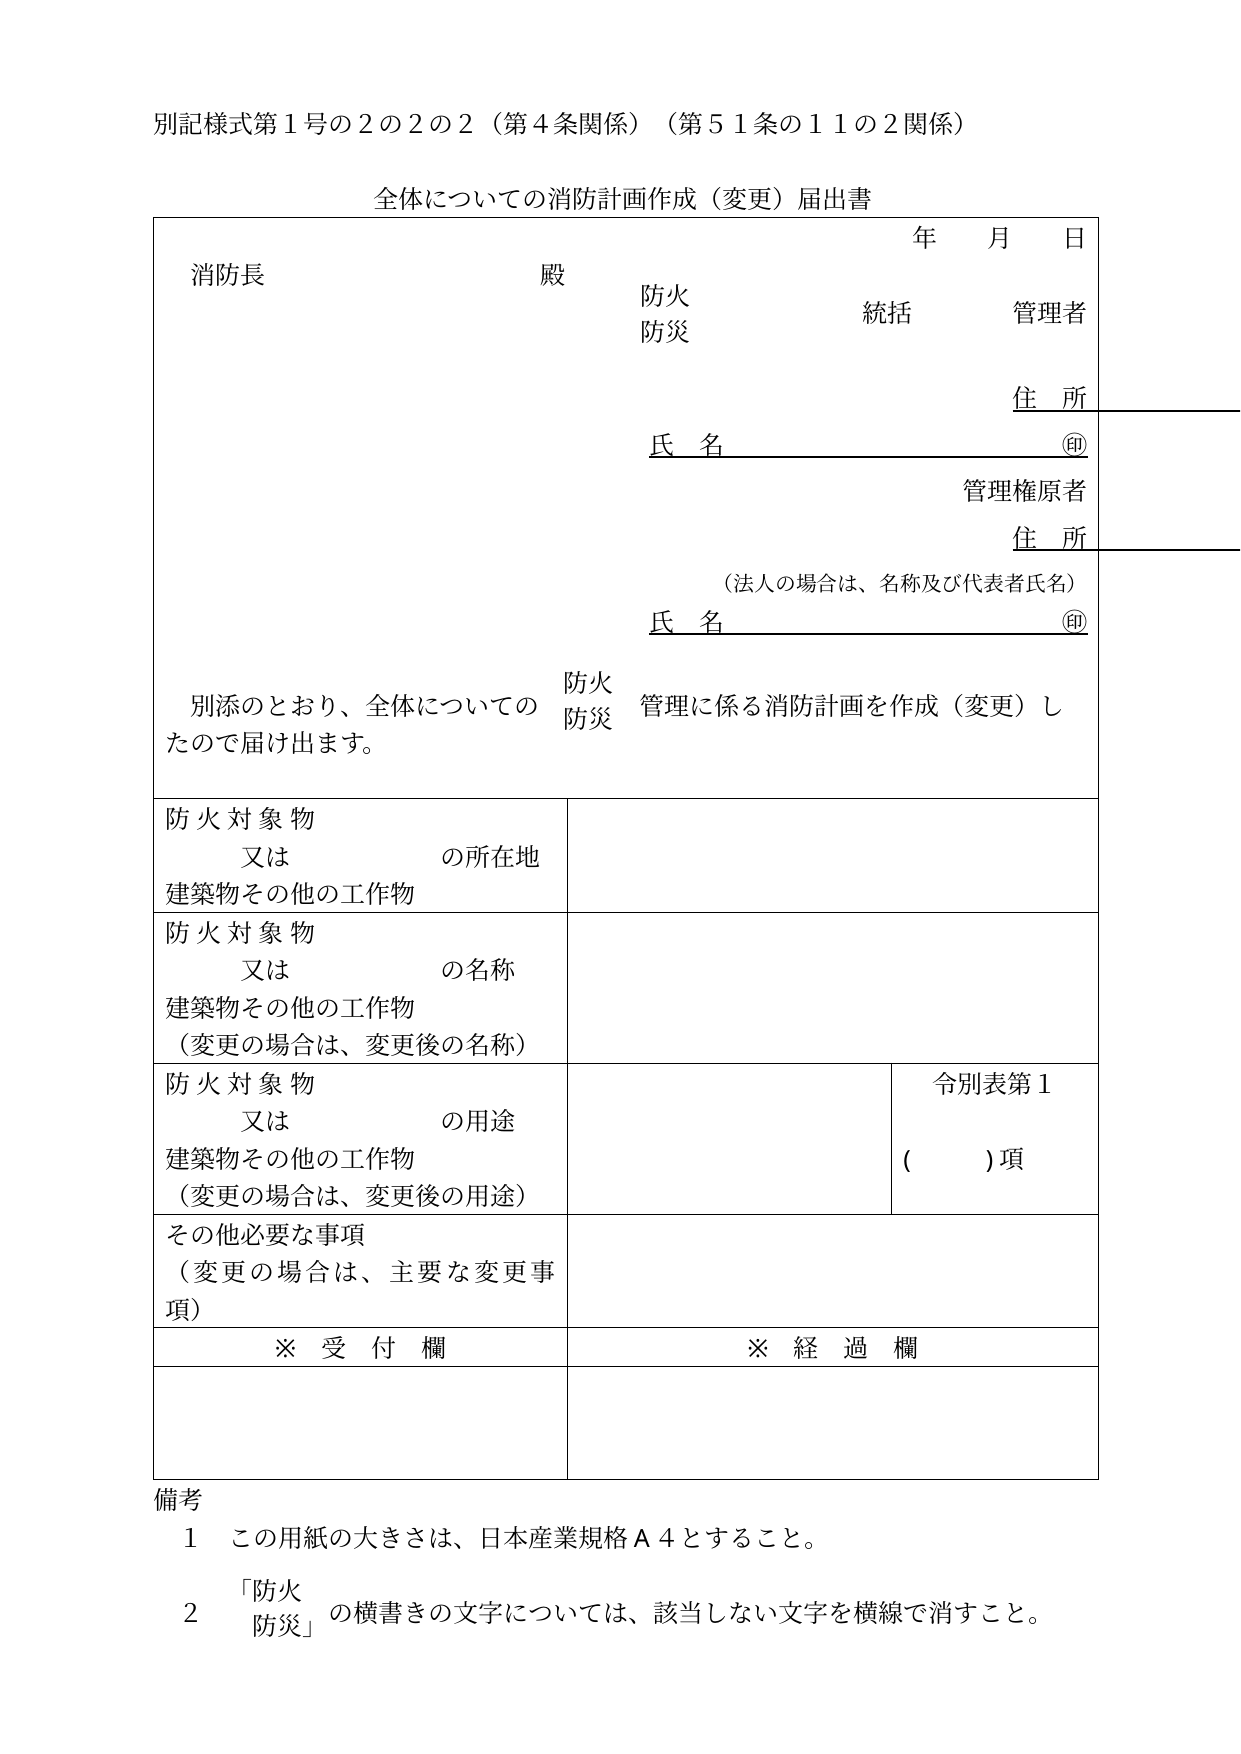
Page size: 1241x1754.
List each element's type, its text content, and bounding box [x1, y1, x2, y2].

table_header 年 月 日 消防長 殿 統括 管理者 住 所 氏 名 ㊞ 管理権原者 住 所 （法人の場合は、名称及び代表者氏名） 氏 名 ㊞ 別添のとおり、全体についての 管理に係る消防計画を作成（変更）したので届け出ます。 [154, 218, 1098, 798]
table_cell 防火対象物 又は の用途 建築物その他の工作物 （変更の場合は、変更後の用途） [154, 1064, 567, 1214]
text ２ の横書きの文字については、該当しない文字を横線で消すこと。 [153, 1593, 1092, 1630]
table_cell [568, 913, 1098, 1063]
table_cell 令別表第１ ( ) 項 [892, 1064, 1098, 1214]
table_cell [568, 1064, 891, 1214]
table_cell 防火対象物 又は の名称 建築物その他の工作物 （変更の場合は、変更後の名称） [154, 913, 567, 1063]
text 備考 [153, 1480, 1092, 1518]
table_cell [154, 1367, 567, 1479]
text １ この用紙の大きさは、日本産業規格A４とすること。 [153, 1518, 1092, 1555]
table_cell ※ 経 過 欄 [568, 1328, 1098, 1366]
table_cell [568, 799, 1098, 912]
text 別記様式第１号の２の２の２（第４条関係）（第５１条の１１の２関係） [153, 104, 1092, 142]
table_cell [568, 1367, 1098, 1479]
table_cell [568, 1215, 1098, 1327]
text 全体についての消防計画作成（変更）届出書 [153, 179, 1092, 217]
table_cell その他必要な事項 （変更の場合は、主要な変更事項） [154, 1215, 567, 1327]
table_cell ※ 受 付 欄 [154, 1328, 567, 1366]
table_cell 防火対象物 又は の所在地 建築物その他の工作物 [154, 799, 567, 912]
